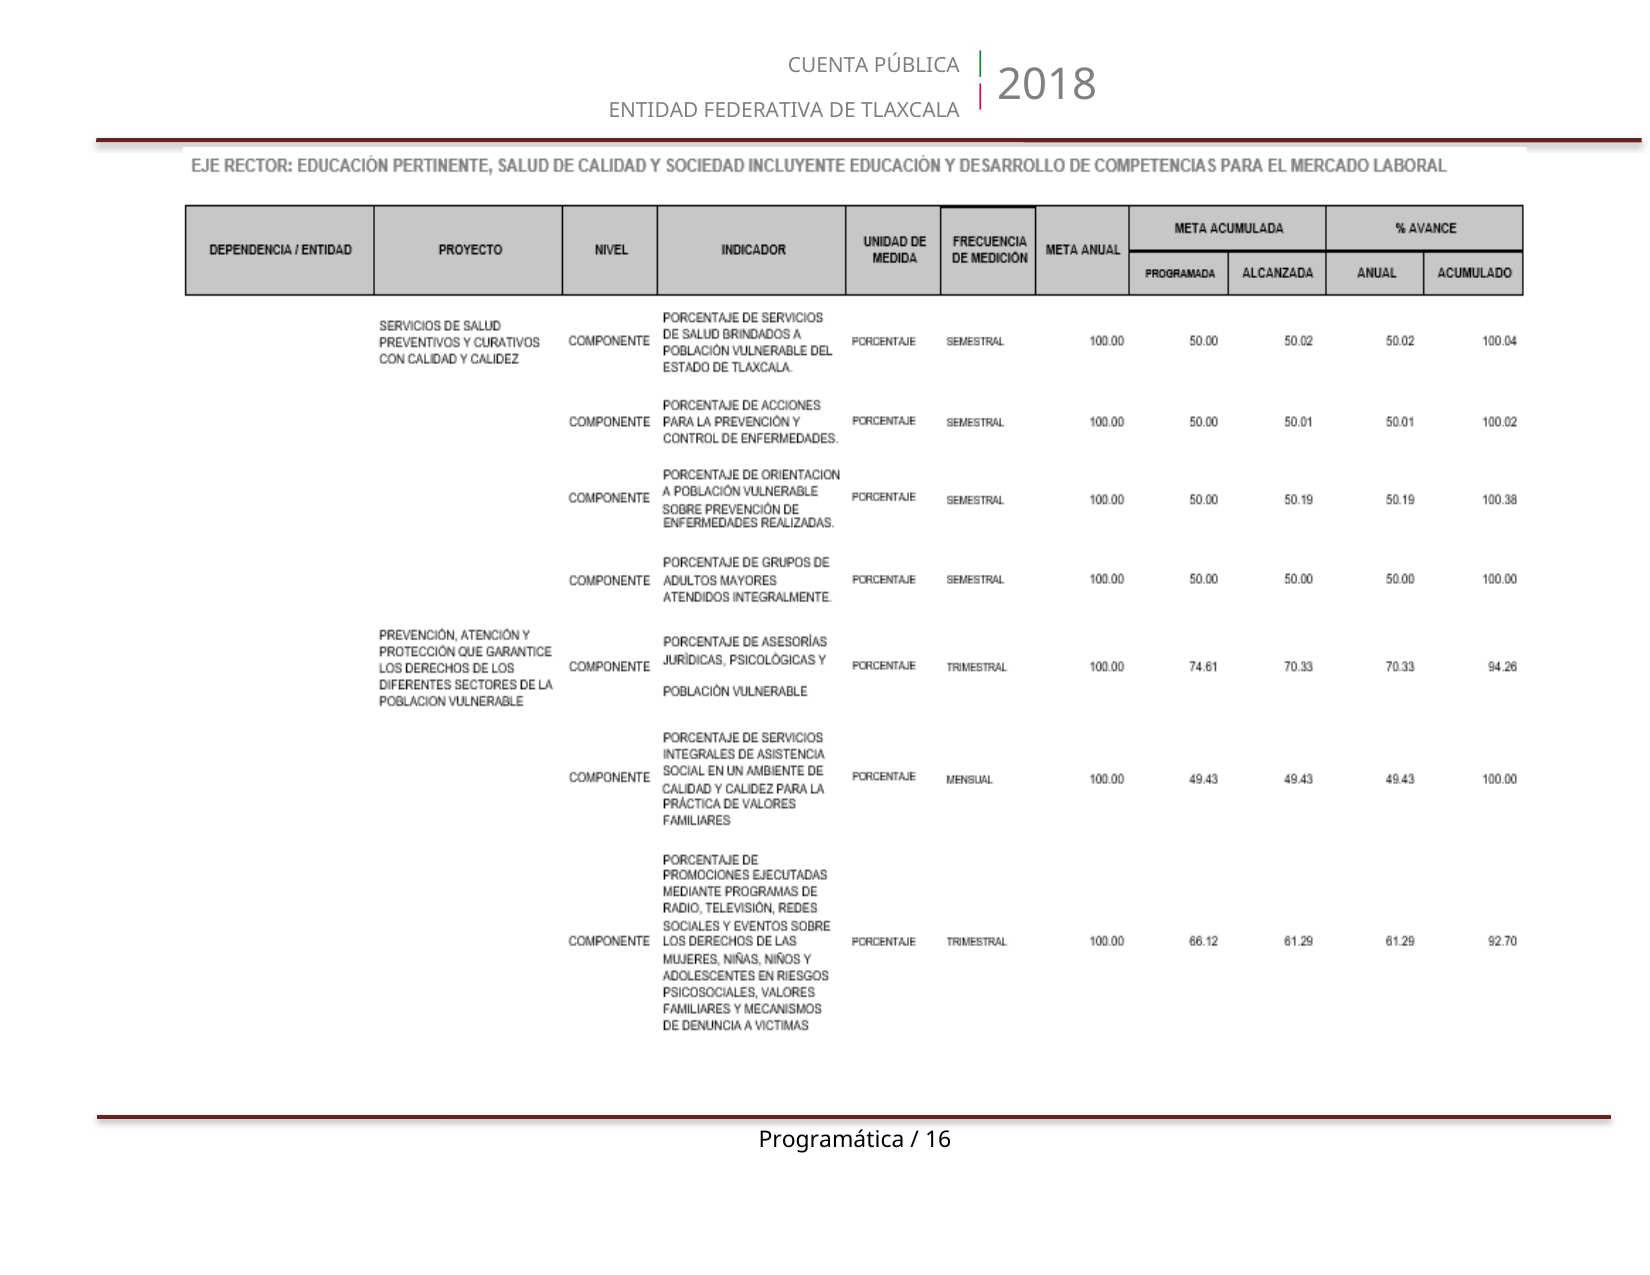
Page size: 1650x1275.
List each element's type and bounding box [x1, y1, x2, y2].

picture [974, 41, 991, 113]
picture [182, 147, 1527, 1042]
